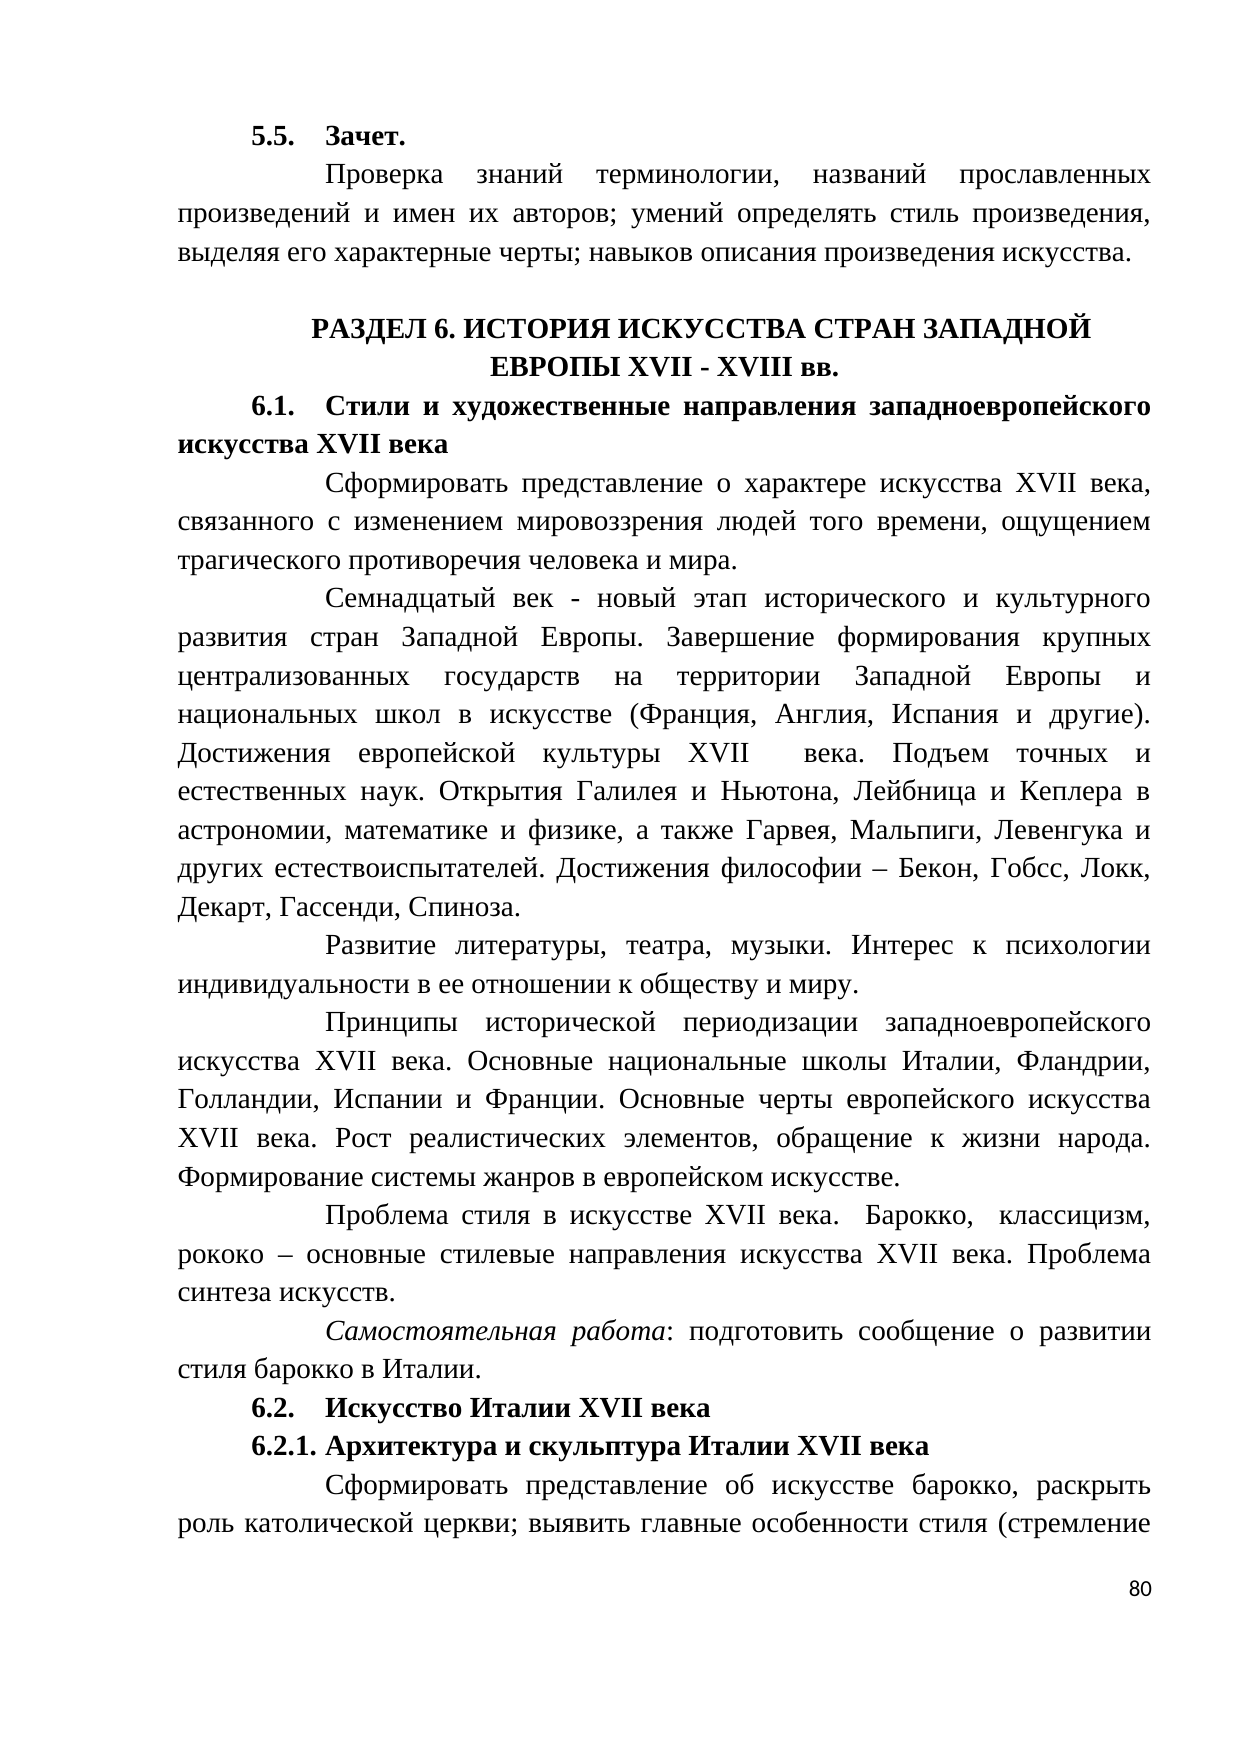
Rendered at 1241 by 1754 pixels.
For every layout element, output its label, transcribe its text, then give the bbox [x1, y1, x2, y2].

text Развитие литературы, театра, музыки. Интерес к психологии индивидуальности в ее отношении к обществу и миру. [177, 927, 1152, 999]
text 6.1. Стили и художественные направления западноевропейского искусства XVII века [177, 388, 1152, 460]
text Проверка знаний терминологии, названий прославленных произведений и имен их авторов; умений определять стиль произведения, выделяя его характерные черты; навыков описания произведения искусства. [177, 157, 1152, 267]
text Сформировать представление о характере искусства XVII века, связанного с изменением мировоззрения людей того времени, ощущением трагического противоречия человека и мира. [177, 465, 1152, 576]
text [177, 1467, 1152, 1539]
text Самостоятельная работа: подготовить сообщение о развитии стиля барокко в Италии. [177, 1313, 1152, 1385]
text 6.2. Искусство Италии XVII века [177, 1390, 1152, 1423]
text Проблема стиля в искусстве XVII века. Барокко, классицизм, рококо – основные стилевые направления искусства XVII века. Проблема синтеза искусств. [177, 1197, 1152, 1308]
text 5.5. Зачет. [177, 118, 1152, 152]
text 6.2.1. Архитектура и скульптура Италии XVII века [177, 1428, 1152, 1462]
text Семнадцатый век - новый этап исторического и культурного развития стран Западной Европы. Завершение формирования крупных централизованных государств на территории Западной Европы и национальных школ в искусстве (Франция, Англия, Испания и другие). Достижения европейской культуры XVII века. Подъем точных и естественных наук. Открытия Галилея и Ньютона, Лейбница и Кеплера в астрономии, математике и физике, а также Гарвея, Мальпиги, Левенгука и других естествоиспытателей. Достижения философии – Бекон, Гобсс, Локк, Декарт, Гассенди, Спиноза. [177, 581, 1152, 922]
text РАЗДЕЛ 6. ИСТОРИЯ ИСКУССТВА СТРАН ЗАПАДНОЙ ЕВРОПЫ XVII - XVIII вв. [177, 311, 1152, 383]
text Принципы исторической периодизации западноевропейского искусства XVII века. Основные национальные школы Италии, Фландрии, Голландии, Испании и Франции. Основные черты европейского искусства XVII века. Рост реалистических элементов, обращение к жизни народа. Формирование системы жанров в европейском искусстве. [177, 1004, 1152, 1192]
